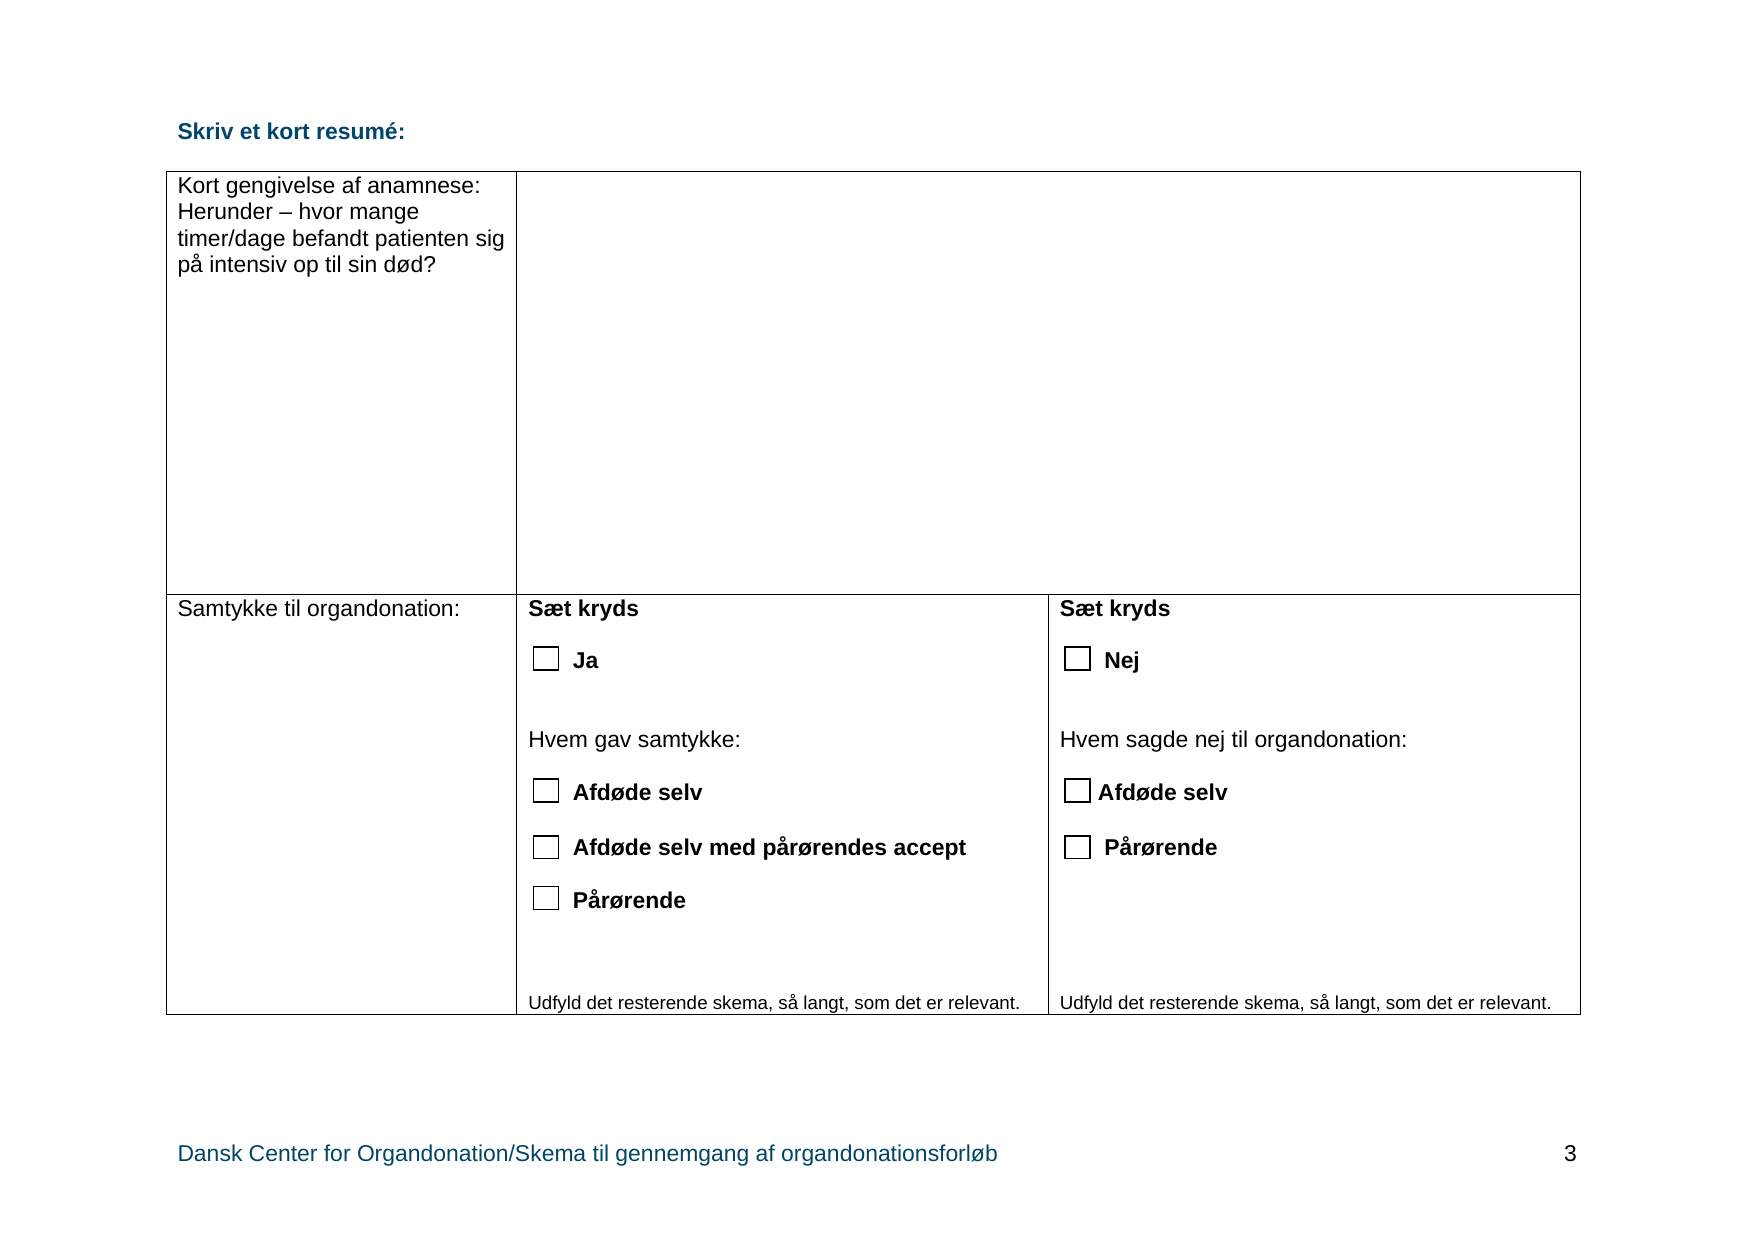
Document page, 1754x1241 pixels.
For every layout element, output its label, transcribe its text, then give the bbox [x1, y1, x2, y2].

table_header Kort gengivelse af anamnese: Herunder – hvor mange timer/dage befandt patienten sig på intensiv op til sin død? [167, 172, 516, 593]
table_cell Samtykke til organdonation: [167, 595, 516, 1013]
table_header [517, 172, 1580, 593]
table_cell Sæt kryds Nej Hvem sagde nej til organdonation: Afdøde selv Pårørende Udfyld det resterende skema, så langt, som det er relevant. [1049, 595, 1580, 1013]
table_cell Sæt kryds Ja Hvem gav samtykke: Afdøde selv Afdøde selv med pårørendes accept Pårørende Udfyld det resterende skema, så langt, som det er relevant. [517, 595, 1048, 1013]
text Skriv et kort resumé: [177, 118, 1577, 144]
